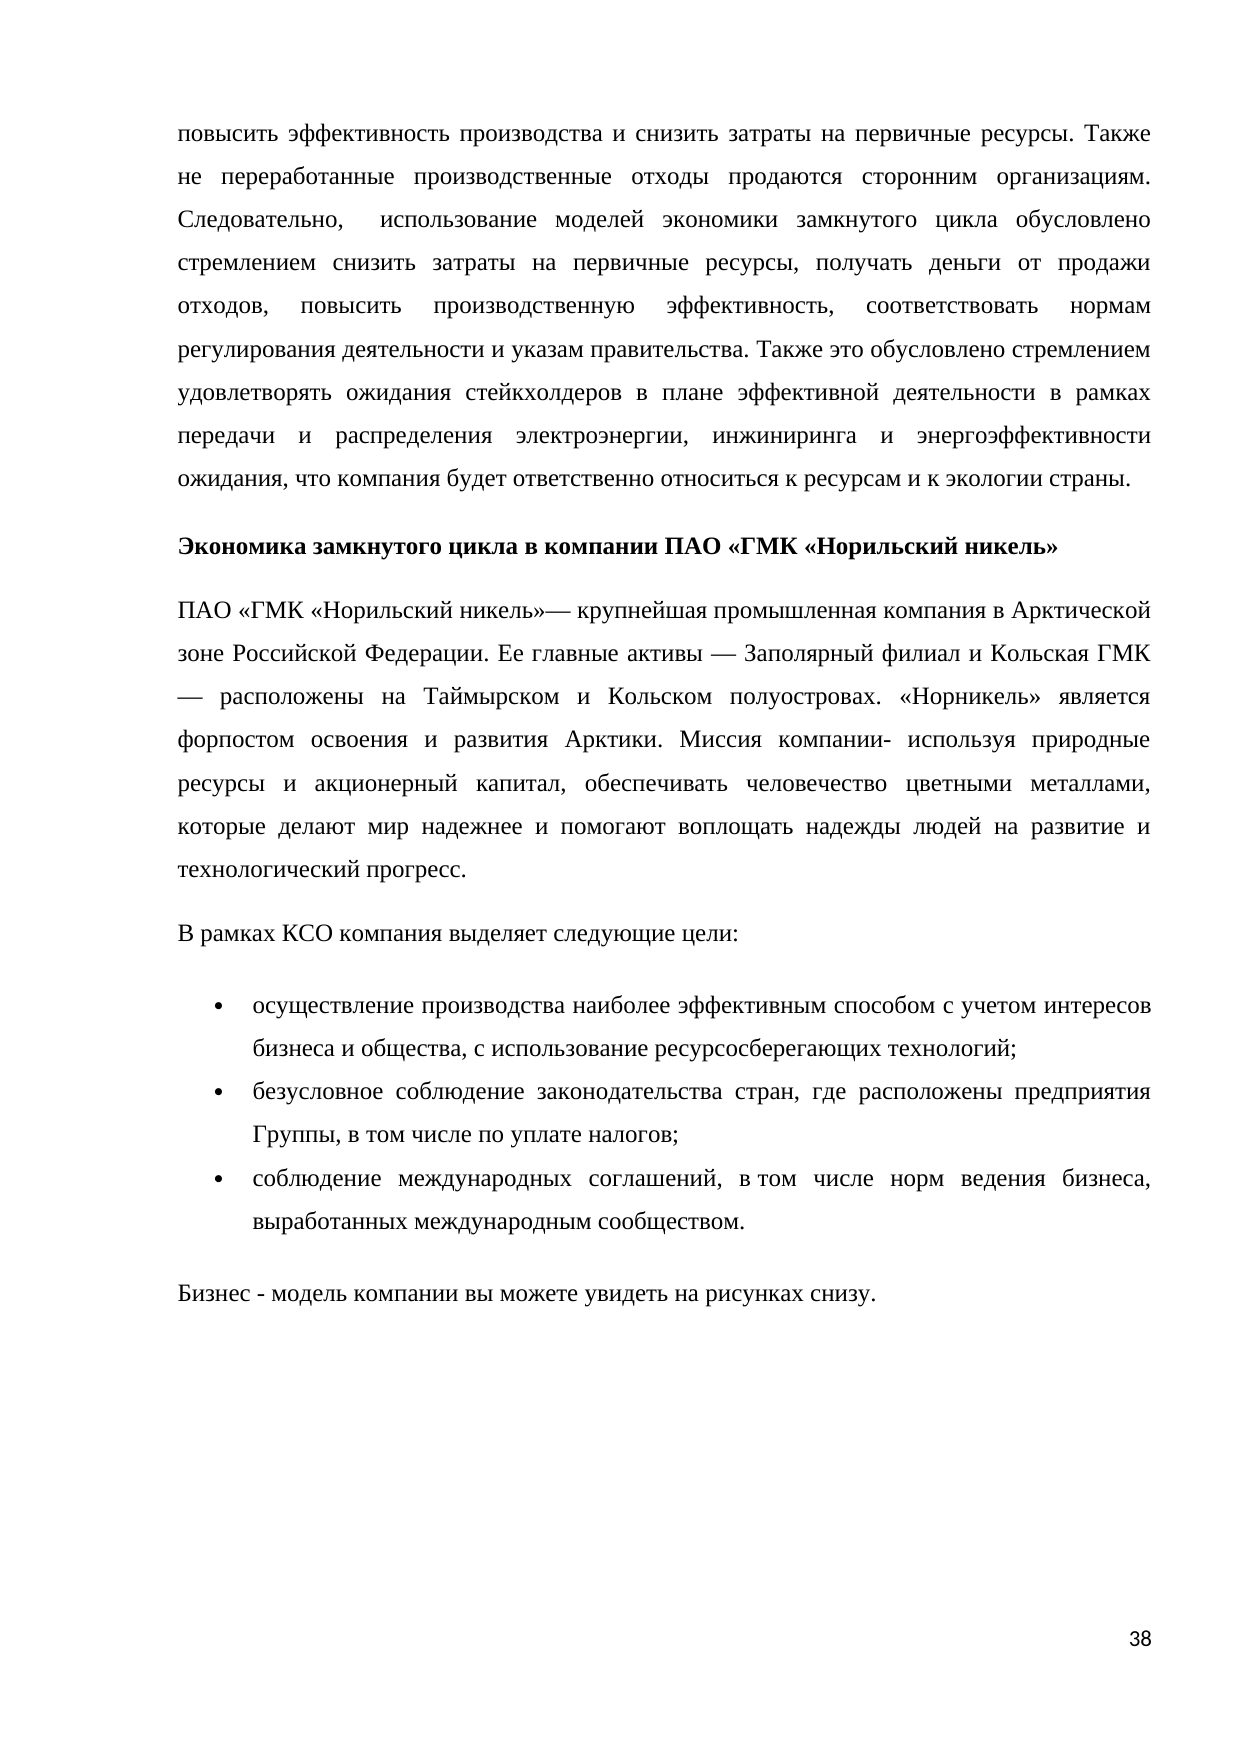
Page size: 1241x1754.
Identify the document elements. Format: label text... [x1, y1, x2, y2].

text Бизнес - модель компании вы можете увидеть на рисунках снизу. [177, 1278, 1152, 1307]
list безусловное соблюдение законодательства стран, где расположены предприятия Группы, в том числе по уплате налогов; [215, 1076, 1152, 1148]
text Экономика замкнутого цикла в компании ПАО «ГМК «Норильский никель» [524, 531, 1152, 560]
list осуществление производства наиболее эффективным способом с учетом интересов бизнеса и общества, с использование ресурсосберегающих технологий; [215, 990, 1152, 1062]
text В рамках КСО компания выделяет следующие цели: [177, 918, 1152, 947]
text ПАО «ГМК «Норильский никель»— крупнейшая промышленная компания в Арктической зоне Российской Федерации. Ее главные активы — Заполярный филиал и Кольская ГМК — расположены на Таймырском и Кольском полуостровах. «Норникель» является форпостом освоения и развития Арктики. Миссия компании- используя природные ресурсы и акционерный капитал, обеспечивать человечество цветными металлами, которые делают мир надежнее и помогают воплощать надежды людей на развитие и технологический прогресс. [177, 595, 1152, 883]
list соблюдение международных соглашений, в том числе норм ведения бизнеса, выработанных международным сообществом. [215, 1163, 1152, 1234]
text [177, 118, 1152, 492]
